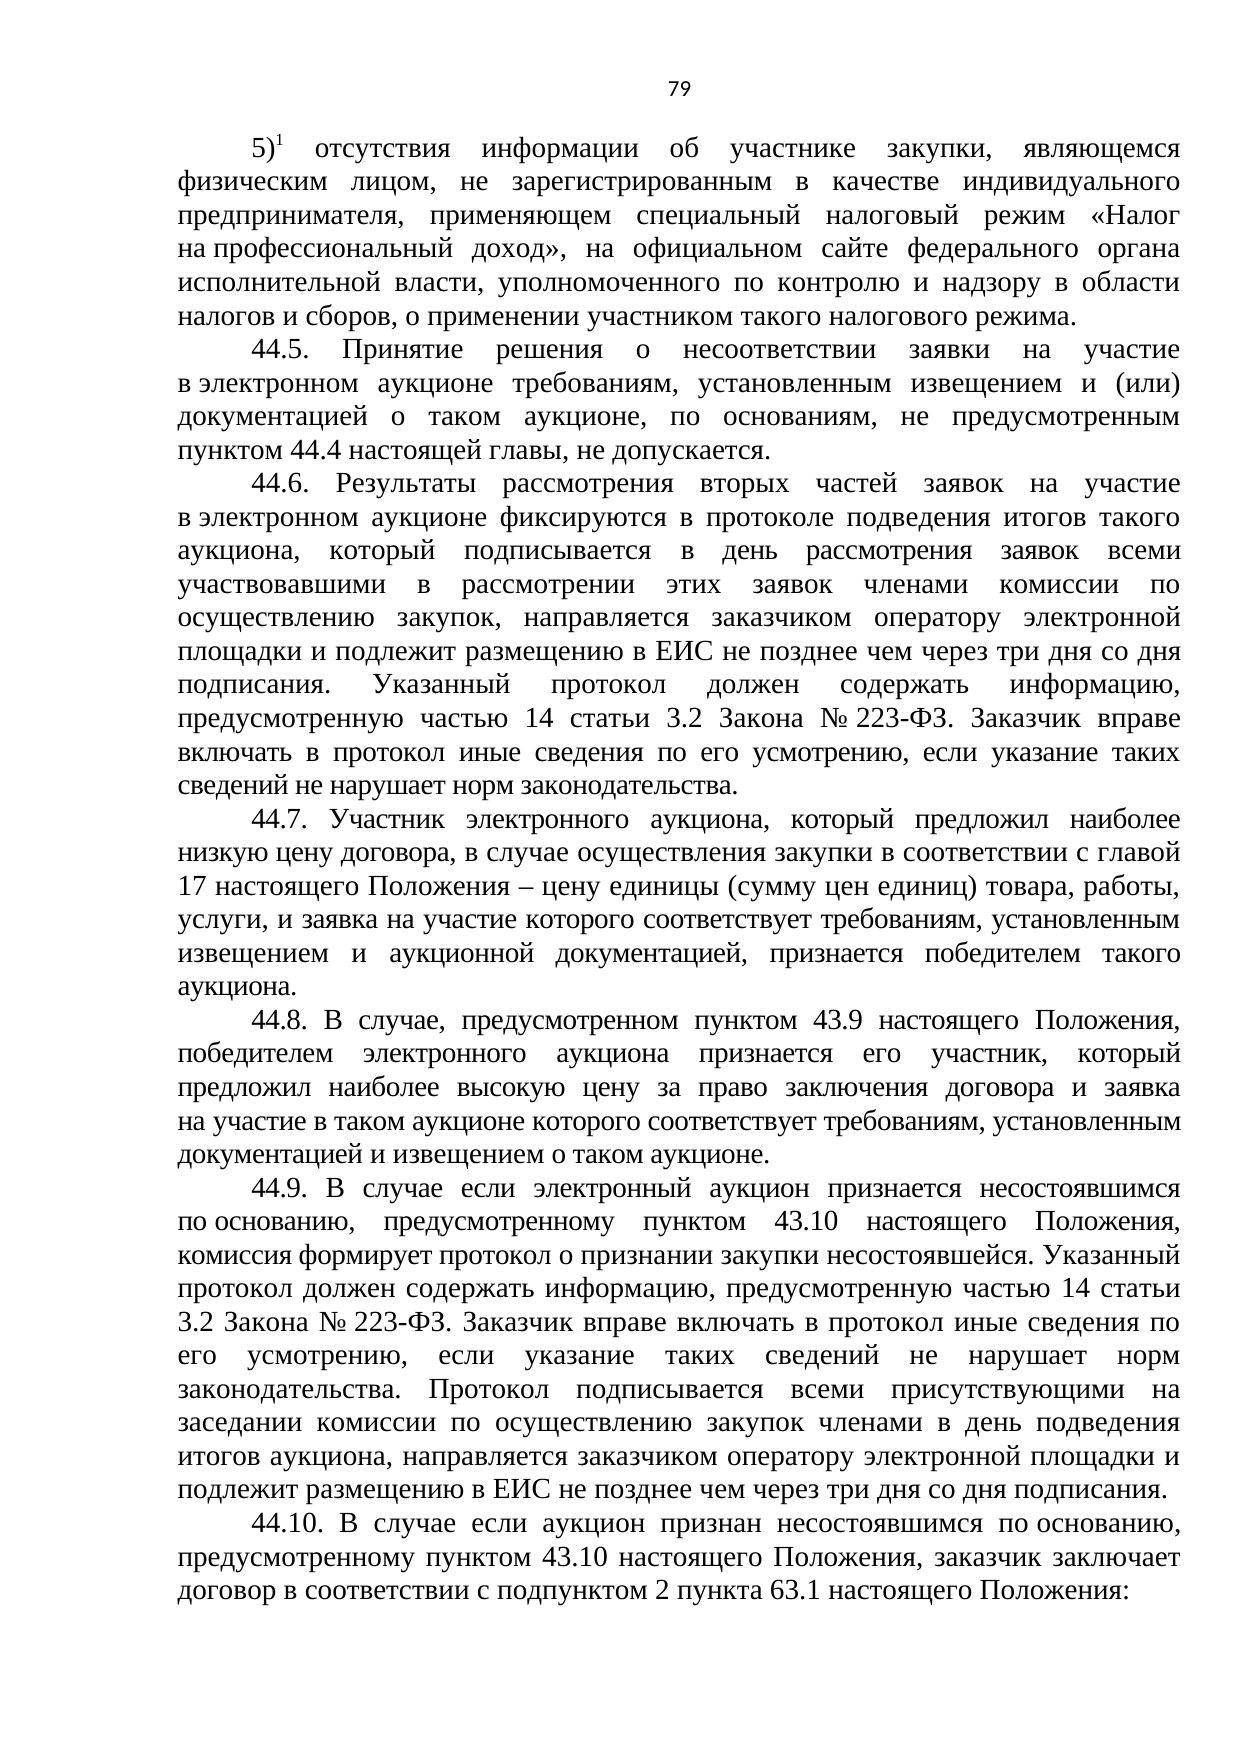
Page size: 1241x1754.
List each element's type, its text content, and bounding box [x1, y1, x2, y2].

text 44.6. Результаты рассмотрения вторых частей заявок на участие в электронном аукционе фиксируются в протоколе подведения итогов такого аукциона, который подписывается в день рассмотрения заявок всеми участвовавшими в рассмотрении этих заявок членами комиссии по осуществлению закупок, направляется заказчиком оператору электронной площадки и подлежит размещению в ЕИС не позднее чем через три дня со дня подписания. Указанный протокол должен содержать информацию, предусмотренную частью 14 статьи 3.2 Закона № 223-ФЗ. Заказчик вправе включать в протокол иные сведения по его усмотрению, если указание таких сведений не нарушает норм законодательства. [177, 465, 1181, 801]
text 5)1 отсутствия информации об участнике закупки, являющемся физическим лицом, не зарегистрированным в качестве индивидуального предпринимателя, применяющем специальный налоговый режим «Налог на профессиональный доход», на официальном сайте федерального органа исполнительной власти, уполномоченного по контролю и надзору в области налогов и сборов, о применении участником такого налогового режима. [177, 130, 1181, 331]
text 44.10. В случае если аукцион признан несостоявшимся по основанию, предусмотренному пунктом 43.10 настоящего Положения, заказчик заключает договор в соответствии с подпунктом 2 пункта 63.1 настоящего Положения: [177, 1505, 1181, 1606]
text 44.8. В случае, предусмотренном пунктом 43.9 настоящего Положения, победителем электронного аукциона признается его участник, который предложил наиболее высокую цену за право заключения договора и заявка на участие в таком аукционе которого соответствует требованиям, установленным документацией и извещением о таком аукционе. [177, 1002, 1181, 1170]
text 44.9. В случае если электронный аукцион признается несостоявшимся по основанию, предусмотренному пунктом 43.10 настоящего Положения, комиссия формирует протокол о признании закупки несостоявшейся. Указанный протокол должен содержать информацию, предусмотренную частью 14 статьи 3.2 Закона № 223-ФЗ. Заказчик вправе включать в протокол иные сведения по его усмотрению, если указание таких сведений не нарушает норм законодательства. Протокол подписывается всеми присутствующими на заседании комиссии по осуществлению закупок членами в день подведения итогов аукциона, направляется заказчиком оператору электронной площадки и подлежит размещению в ЕИС не позднее чем через три дня со дня подписания. [177, 1170, 1181, 1505]
text 44.5. Принятие решения о несоответствии заявки на участие в электронном аукционе требованиям, установленным извещением и (или) документацией о таком аукционе, по основаниям, не предусмотренным пунктом 44.4 настоящей главы, не допускается. [177, 331, 1181, 465]
text 44.7. Участник электронного аукциона, который предложил наиболее низкую цену договора, в случае осуществления закупки в соответствии с главой 17 настоящего Положения – цену единицы (сумму цен единиц) товара, работы, услуги, и заявка на участие которого соответствует требованиям, установленным извещением и аукционной документацией, признается победителем такого аукциона. [177, 801, 1181, 1002]
